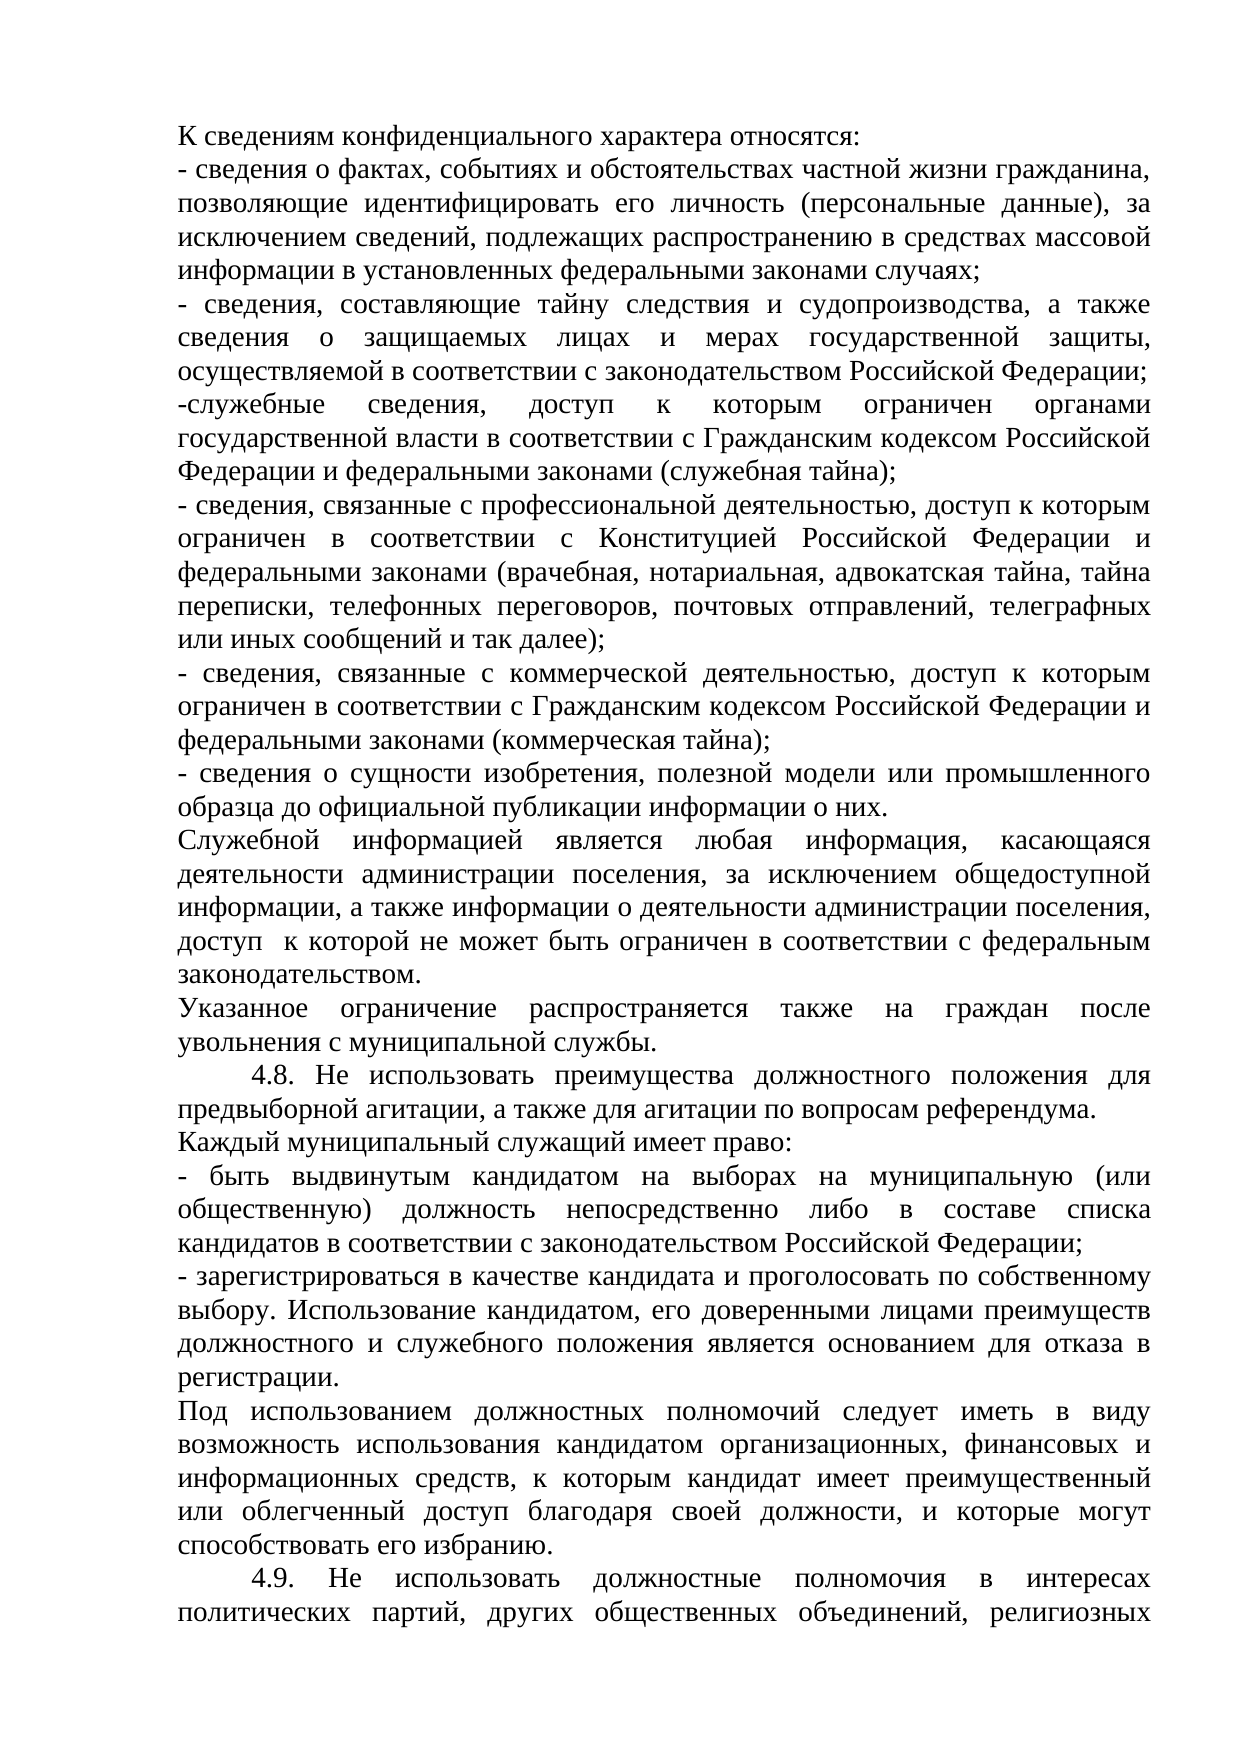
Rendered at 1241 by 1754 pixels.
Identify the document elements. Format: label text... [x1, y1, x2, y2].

text - сведения, составляющие тайну следствия и судопроизводства, а также сведения о защищаемых лицах и мерах государственной защиты, осуществляемой в соответствии с законодательством Российской Федерации; [177, 286, 1152, 386]
text - зарегистрироваться в качестве кандидата и проголосовать по собственному выбору. Использование кандидатом, его доверенными лицами преимуществ должностного и служебного положения является основанием для отказа в регистрации. [177, 1258, 1152, 1393]
text - сведения о сущности изобретения, полезной модели или промышленного образца до официальной публикации информации о них. [177, 755, 1152, 822]
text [177, 1560, 1152, 1627]
text - сведения о фактах, событиях и обстоятельствах частной жизни гражданина, позволяющие идентифицировать его личность (персональные данные), за исключением сведений, подлежащих распространению в средствах массовой информации в установленных федеральными законами случаях; [177, 152, 1152, 286]
text К сведениям конфиденциального характера относятся: [177, 118, 1152, 152]
text -служебные сведения, доступ к которым ограничен органами государственной власти в соответствии с Гражданским кодексом Российской Федерации и федеральными законами (служебная тайна); [177, 386, 1152, 487]
text - сведения, связанные с коммерческой деятельностью, доступ к которым ограничен в соответствии с Гражданским кодексом Российской Федерации и федеральными законами (коммерческая тайна); [177, 655, 1152, 755]
text Под использованием должностных полномочий следует иметь в виду возможность использования кандидатом организационных, финансовых и информационных средств, к которым кандидат имеет преимущественный или облегченный доступ благодаря своей должности, и которые могут способствовать его избранию. [177, 1393, 1152, 1560]
text 4.8. Не использовать преимущества должностного положения для предвыборной агитации, а также для агитации по вопросам референдума. [177, 1057, 1152, 1124]
text Каждый муниципальный служащий имеет право: [177, 1124, 1152, 1158]
text - сведения, связанные с профессиональной деятельностью, доступ к которым ограничен в соответствии с Конституцией Российской Федерации и федеральными законами (врачебная, нотариальная, адвокатская тайна, тайна переписки, телефонных переговоров, почтовых отправлений, телеграфных или иных сообщений и так далее); [177, 487, 1152, 655]
text Служебной информацией является любая информация, касающаяся деятельности администрации поселения, за исключением общедоступной информации, а также информации о деятельности администрации поселения, доступ к которой не может быть ограничен в соответствии с федеральным законодательством. [177, 822, 1152, 990]
text Указанное ограничение распространяется также на граждан после увольнения с муниципальной службы. [177, 990, 1152, 1057]
text - быть выдвинутым кандидатом на выборах на муниципальную (или общественную) должность непосредственно либо в составе списка кандидатов в соответствии с законодательством Российской Федерации; [177, 1158, 1152, 1258]
